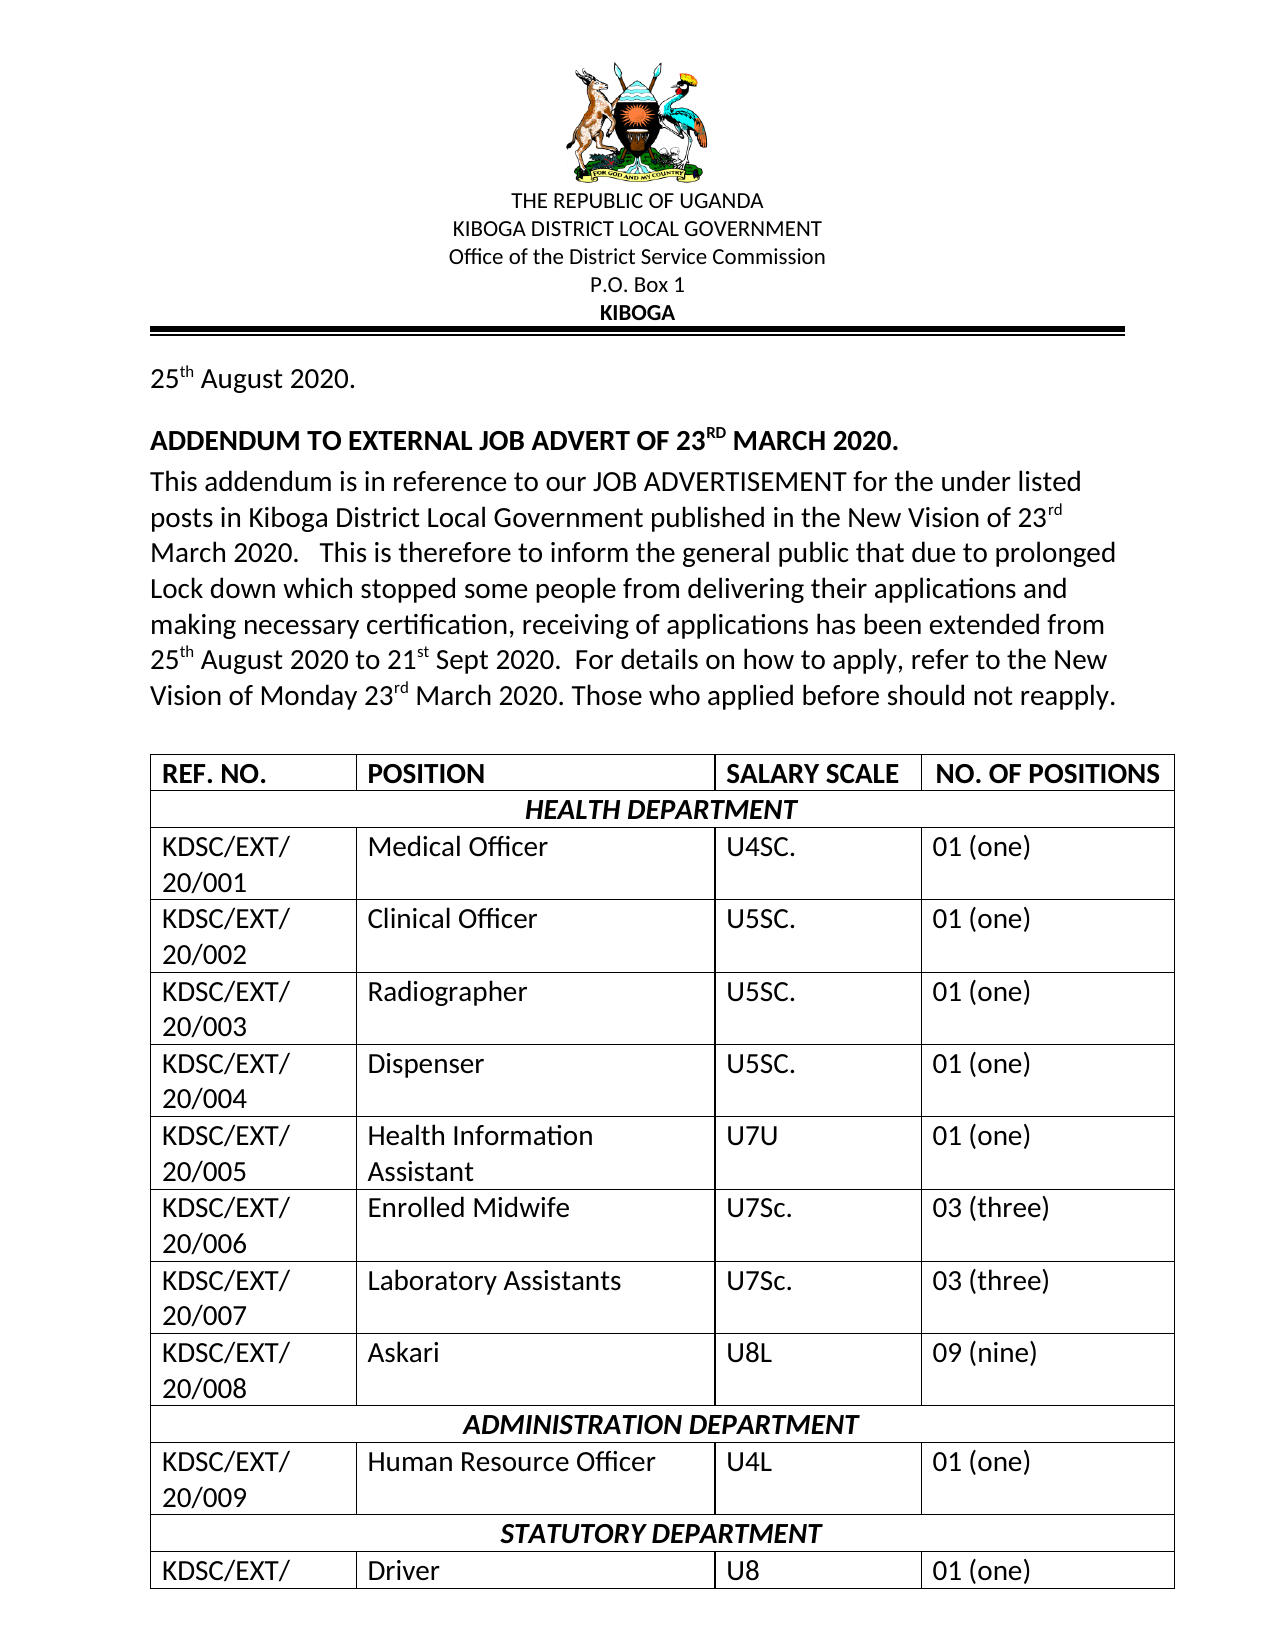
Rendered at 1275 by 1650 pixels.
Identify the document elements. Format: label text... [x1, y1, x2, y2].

text ADDENDUM TO EXTERNAL JOB ADVERT OF 23RD MARCH 2020. [150, 422, 1125, 458]
table_cell 09 (nine) [922, 1334, 1174, 1405]
text THE REPUBLIC OF UGANDA [150, 186, 1125, 214]
picture [565, 58, 710, 187]
table_cell U7U [716, 1117, 921, 1188]
text Office of the District Service Commission [150, 242, 1125, 270]
table_cell U5SC. [716, 973, 921, 1044]
table_cell KDSC/EXT/20/007 [151, 1262, 356, 1333]
table_header SALARY SCALE [716, 755, 921, 790]
table_cell 01 (one) [922, 1117, 1174, 1188]
text 25th August 2020. [150, 361, 1125, 396]
table_cell KDSC/EXT/20/003 [151, 973, 356, 1044]
table_cell Medical Officer [357, 828, 714, 899]
table_cell U8L [716, 1334, 921, 1405]
table_cell Clinical Officer [357, 900, 714, 972]
table_cell KDSC/EXT/20/006 [151, 1190, 356, 1261]
table_cell 01 (one) [922, 973, 1174, 1044]
table_cell HEALTH DEPARTMENT [151, 791, 1174, 827]
table_cell Dispenser [357, 1045, 714, 1116]
table_cell KDSC/EXT/20/002 [151, 900, 356, 972]
table_cell U7Sc. [716, 1262, 921, 1333]
table_cell KDSC/EXT/20/010 [151, 1552, 356, 1588]
table_cell 01 (one) [922, 900, 1174, 972]
table_cell U5SC. [716, 1045, 921, 1116]
table_cell U4SC. [716, 828, 921, 899]
table_cell U5SC. [716, 900, 921, 972]
table_cell Radiographer [357, 973, 714, 1044]
table_cell 01 (one) [922, 1552, 1174, 1588]
table_cell KDSC/EXT/20/008 [151, 1334, 356, 1405]
table_cell ADMINISTRATION DEPARTMENT [151, 1406, 1174, 1442]
table_cell 01 (one) [922, 828, 1174, 899]
text KIBOGA [150, 298, 1125, 326]
table_header NO. OF POSITIONS [922, 755, 1174, 790]
table_header REF. NO. [151, 755, 356, 790]
text KIBOGA DISTRICT LOCAL GOVERNMENT [150, 214, 1125, 242]
table_cell KDSC/EXT/20/001 [151, 828, 356, 899]
text P.O. Box 1 [150, 270, 1125, 298]
table_cell 03 (three) [922, 1190, 1174, 1261]
table_cell 01 (one) [922, 1045, 1174, 1116]
table_cell Askari [357, 1334, 714, 1405]
table_cell STATUTORY DEPARTMENT [151, 1515, 1174, 1551]
table_cell Human Resource Officer [357, 1443, 714, 1514]
text This addendum is in reference to our JOB ADVERTISEMENT for the under listed posts in Kiboga District Local Government published in the New Vision of 23rd March 2020. This is therefore to inform the general public that due to prolonged Lock down which stopped some people from delivering their applications and making necessary certification, receiving of applications has been extended from 25th August 2020 to 21st Sept 2020. For details on how to apply, refer to the New Vision of Monday 23rd March 2020. Those who applied before should not reapply. [150, 463, 1125, 713]
table_cell KDSC/EXT/20/005 [151, 1117, 356, 1188]
table_cell U8 [716, 1552, 921, 1588]
table_cell Driver [357, 1552, 714, 1588]
table_cell 01 (one) [922, 1443, 1174, 1514]
table_cell KDSC/EXT/20/004 [151, 1045, 356, 1116]
table_cell Enrolled Midwife [357, 1190, 714, 1261]
table_cell KDSC/EXT/20/009 [151, 1443, 356, 1514]
table_cell 03 (three) [922, 1262, 1174, 1333]
table_header POSITION [357, 755, 714, 790]
table_cell U7Sc. [716, 1190, 921, 1261]
table_cell U4L [716, 1443, 921, 1514]
table_cell Laboratory Assistants [357, 1262, 714, 1333]
table_cell Health Information Assistant [357, 1117, 714, 1188]
